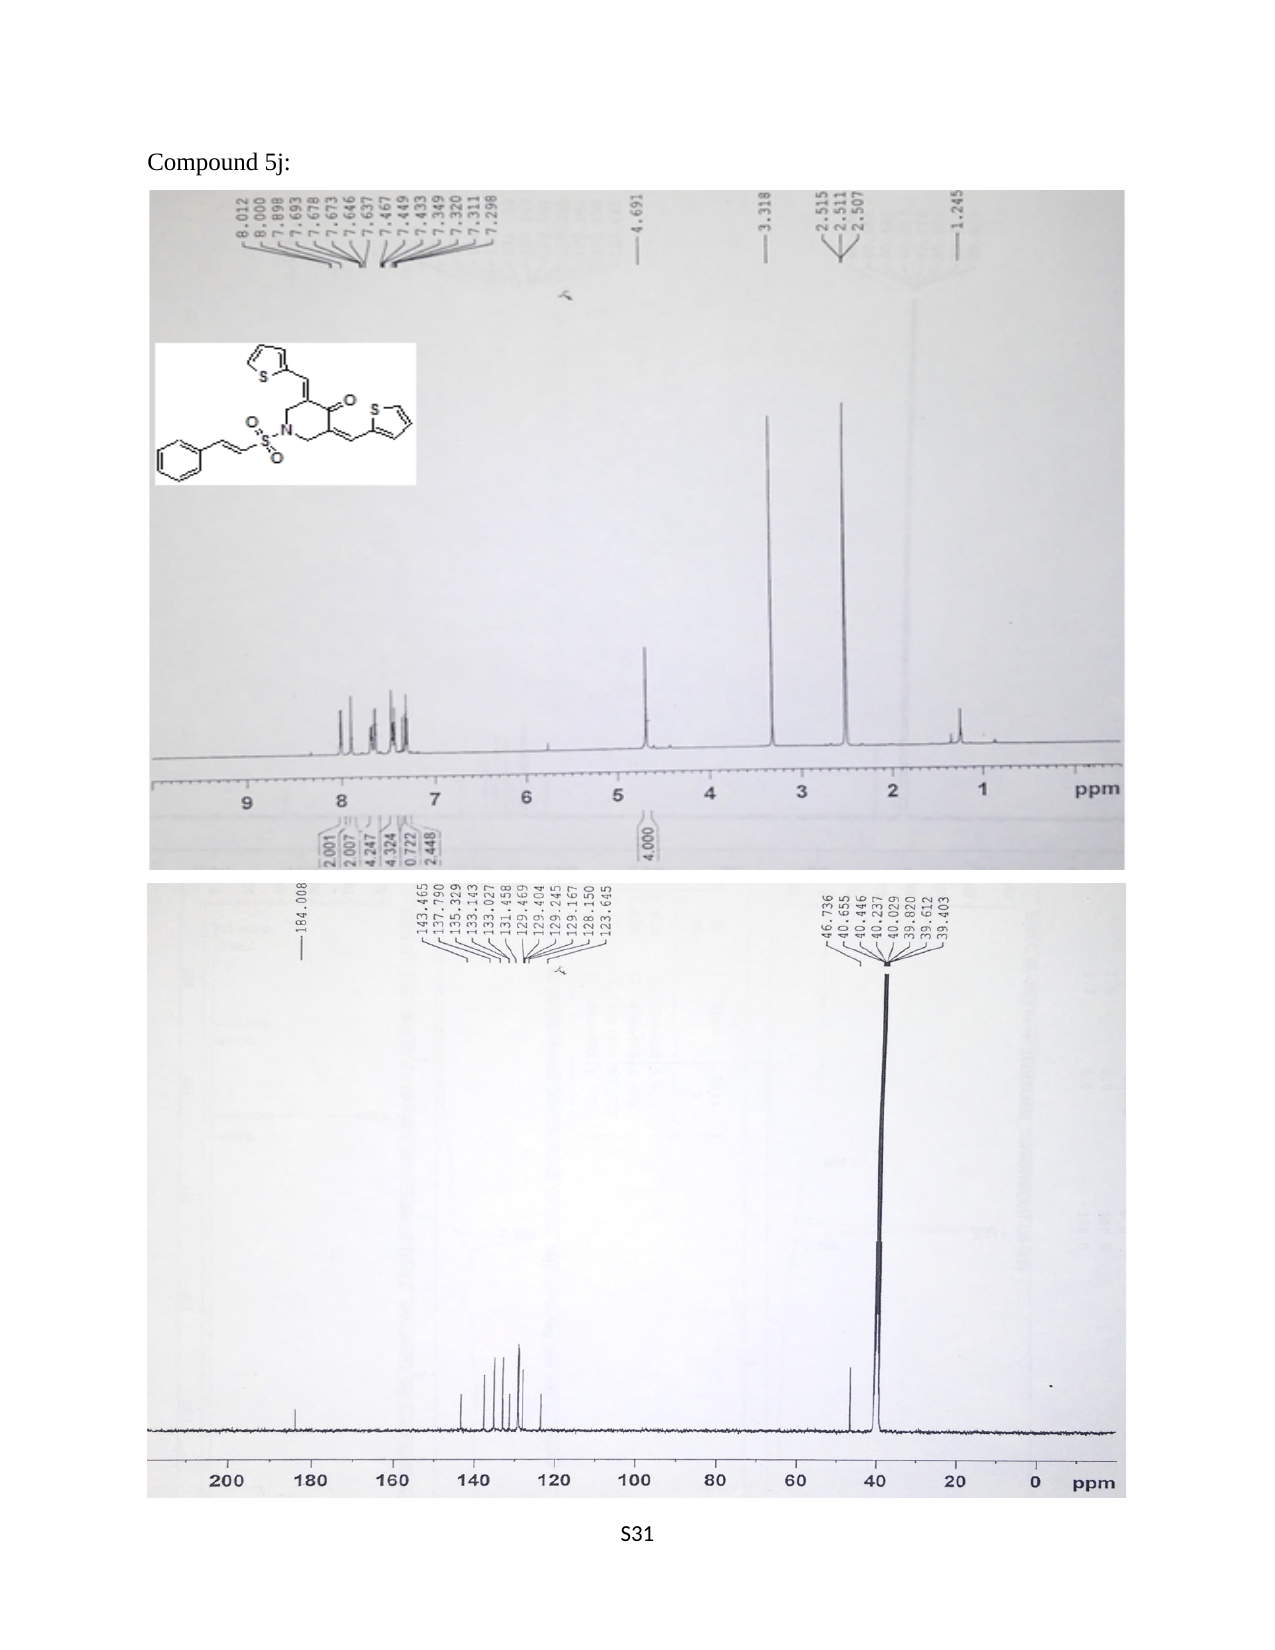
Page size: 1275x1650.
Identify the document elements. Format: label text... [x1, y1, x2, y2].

picture [147, 190, 1127, 870]
picture [147, 883, 1127, 1498]
text Compound 5j: [147, 147, 1127, 176]
